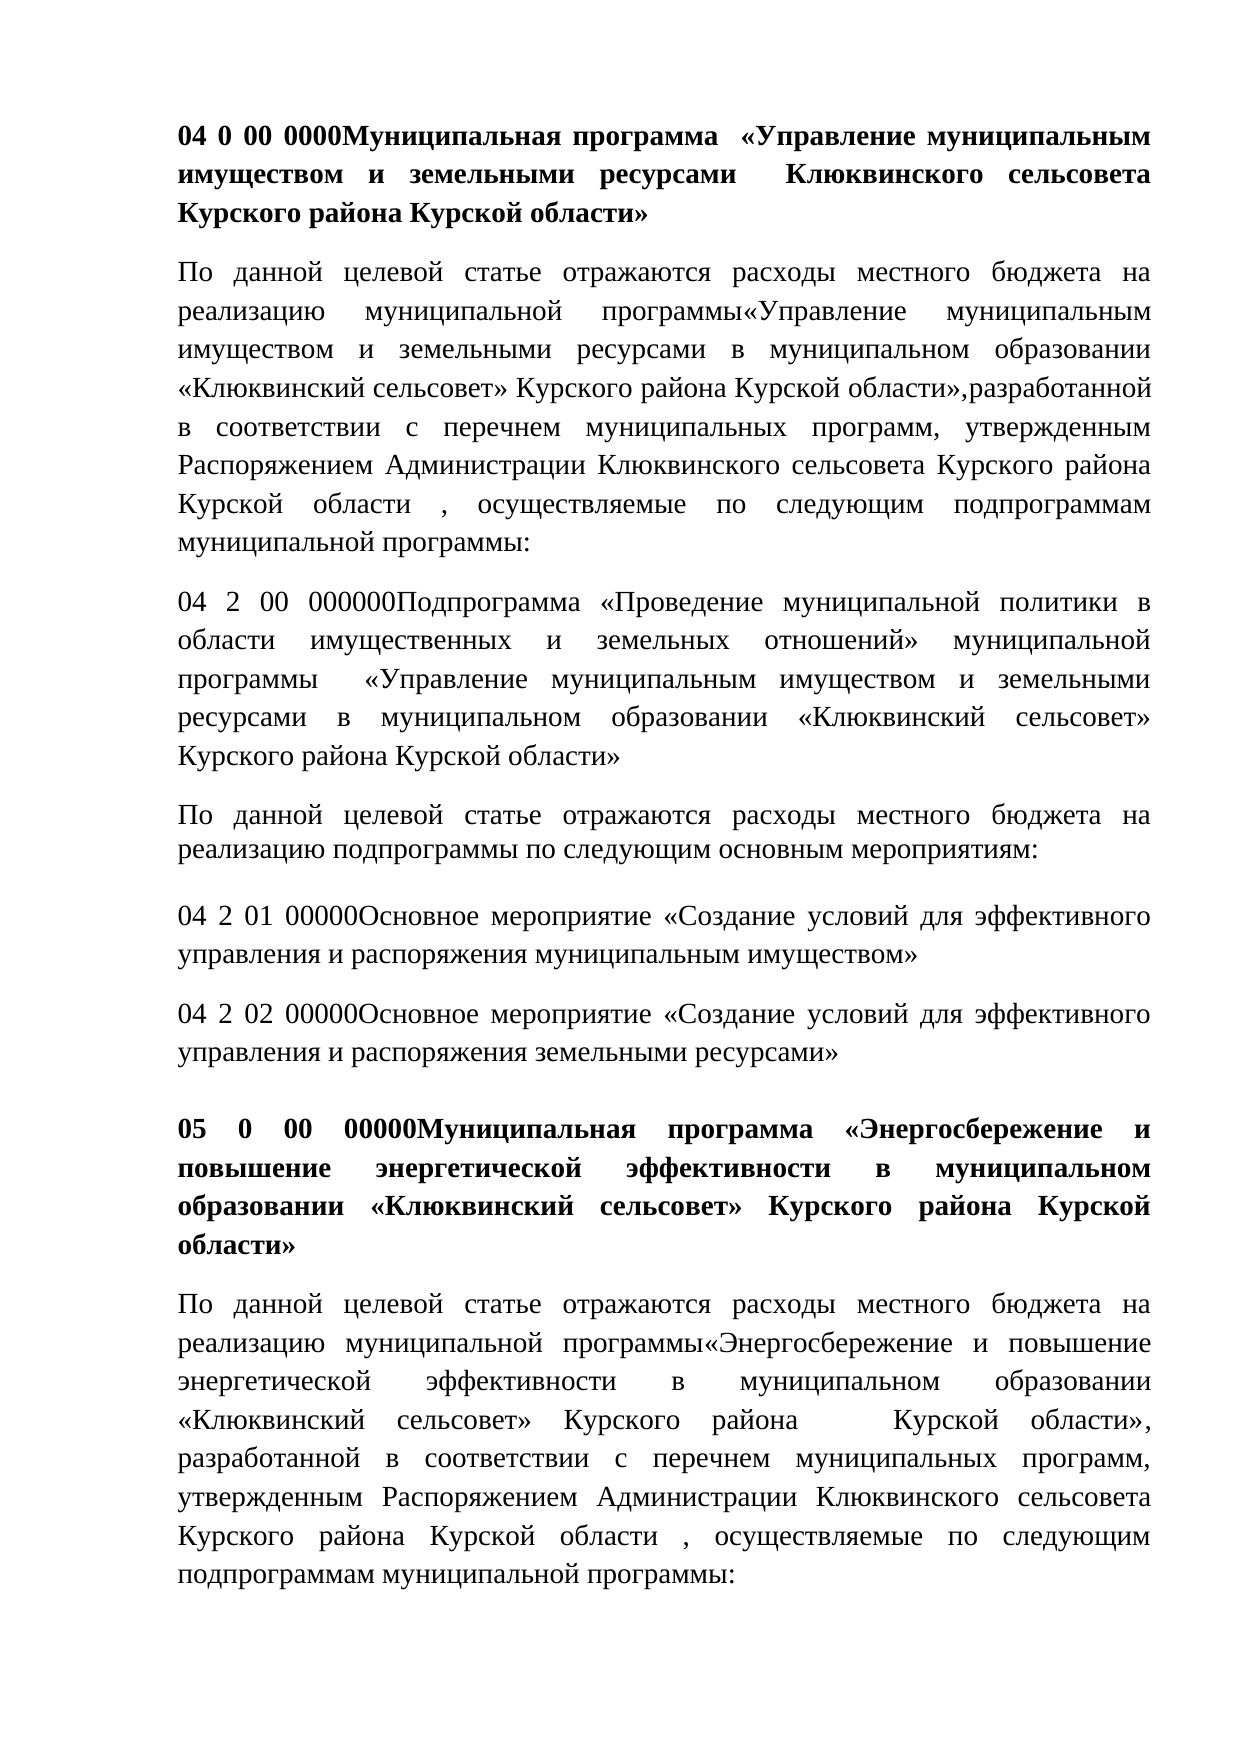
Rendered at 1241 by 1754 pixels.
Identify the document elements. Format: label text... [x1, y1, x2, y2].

text 04 2 02 00000Основное мероприятие «Создание условий для эффективного управления и распоряжения земельными ресурсами» [177, 996, 1152, 1068]
text По данной целевой статье отражаются расходы местного бюджета на реализацию муниципальной программы«Энергосбережение и повышение энергетической эффективности в муниципальном образовании «Клюквинский сельсовет» Курского района Курской области», разработанной в соответствии с перечнем муниципальных программ, утвержденным Распоряжением Администрации Клюквинского сельсовета Курского района Курской области , осуществляемые по следующим подпрограммам муниципальной программы: [177, 1286, 1152, 1590]
text 04 0 00 0000Муниципальная программа «Управление муниципальным имуществом и земельными ресурсами Клюквинского сельсовета Курского района Курской области» [177, 118, 1152, 229]
text 04 2 00 000000Подпрограмма «Проведение муниципальной политики в области имущественных и земельных отношений» муниципальной программы «Управление муниципальным имуществом и земельными ресурсами в муниципальном образовании «Клюквинский сельсовет» Курского района Курской области» [177, 584, 1152, 771]
text 04 2 01 00000Основное мероприятие «Создание условий для эффективного управления и распоряжения муниципальным имуществом» [177, 898, 1152, 970]
text По данной целевой статье отражаются расходы местного бюджета на реализацию муниципальной программы«Управление муниципальным имуществом и земельными ресурсами в муниципальном образовании «Клюквинский сельсовет» Курского района Курской области»,разработанной в соответствии с перечнем муниципальных программ, утвержденным Распоряжением Администрации Клюквинского сельсовета Курского района Курской области , осуществляемые по следующим подпрограммам муниципальной программы: [177, 254, 1152, 558]
text 05 0 00 00000Муниципальная программа «Энергосбережение и повышение энергетической эффективности в муниципальном образовании «Клюквинский сельсовет» Курского района Курской области» [177, 1111, 1152, 1261]
text По данной целевой статье отражаются расходы местного бюджета на реализацию подпрограммы по следующим основным мероприятиям: [177, 797, 1152, 864]
